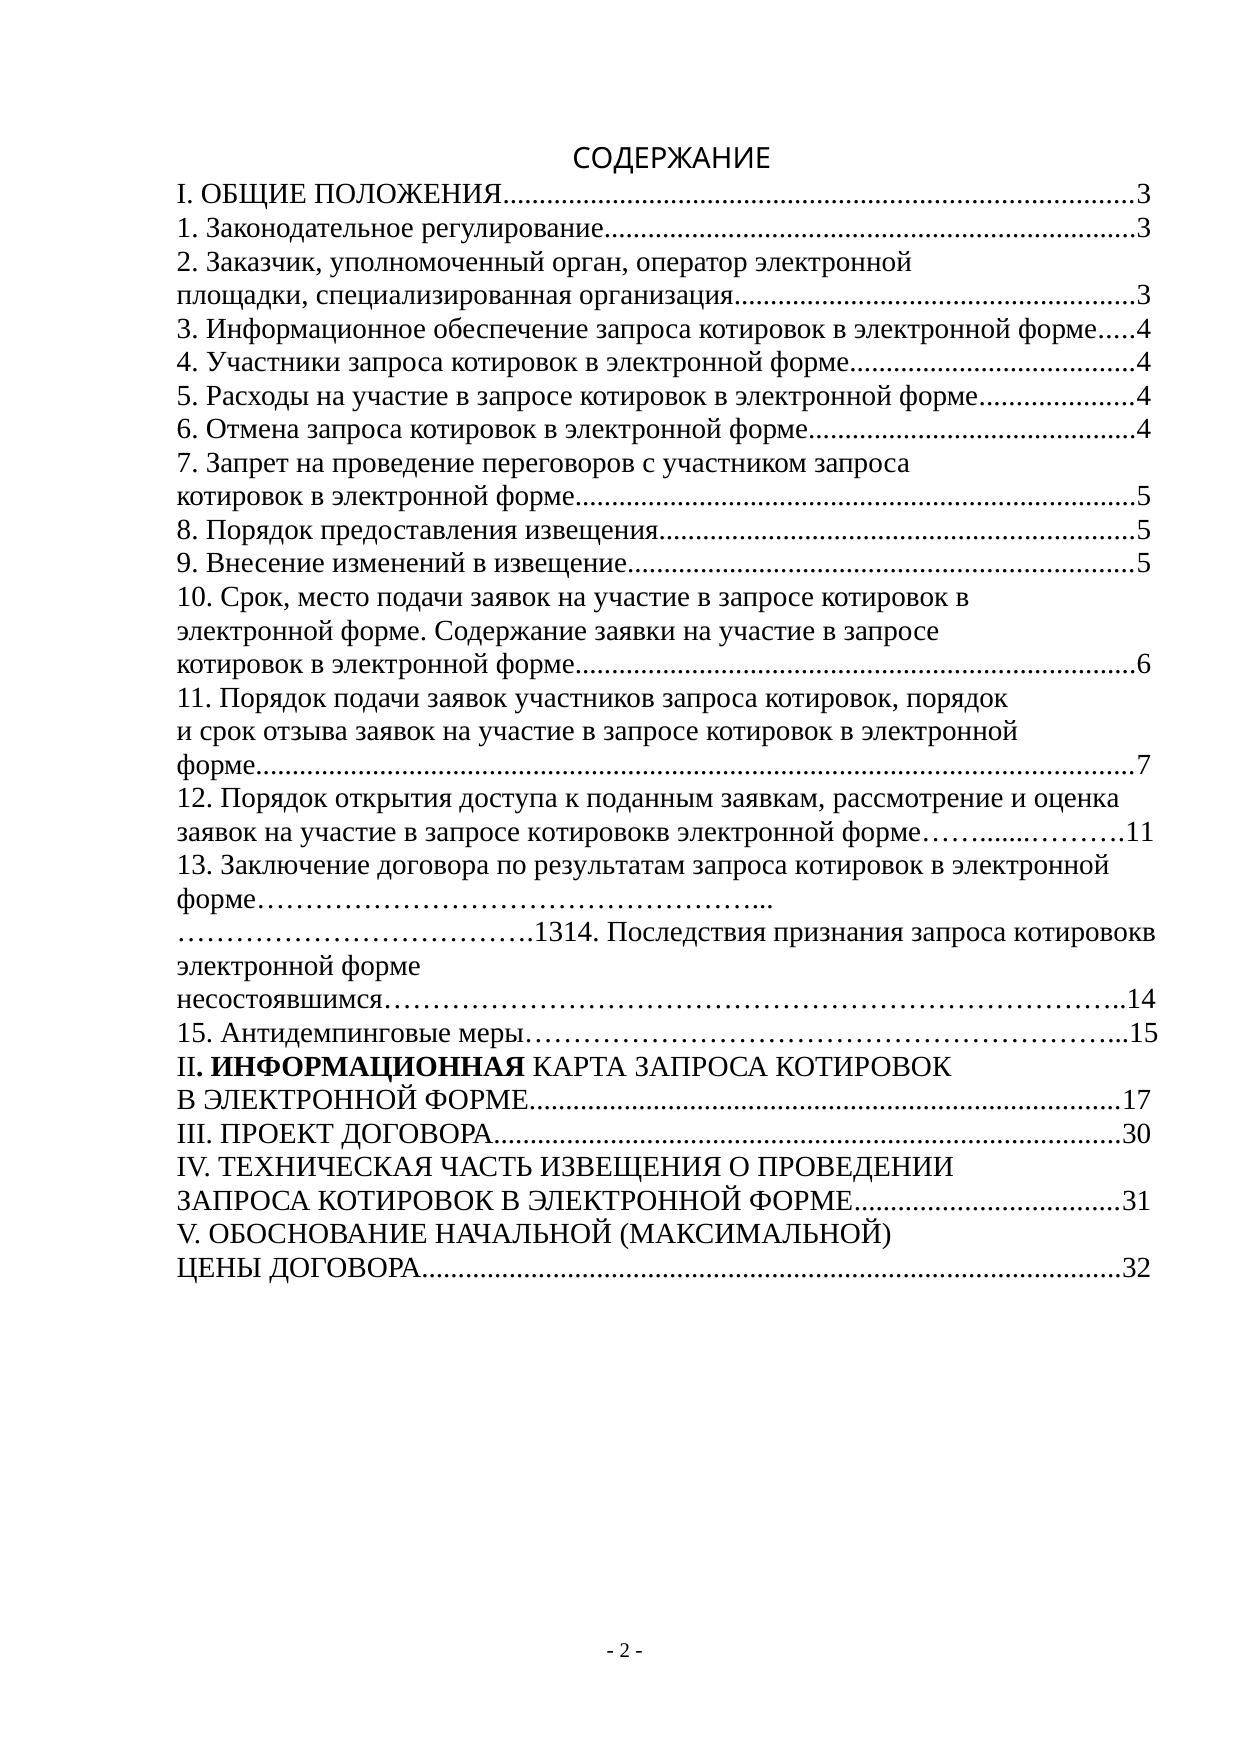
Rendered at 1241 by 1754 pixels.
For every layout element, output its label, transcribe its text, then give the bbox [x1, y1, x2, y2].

subtitle котировок в электронной форме 5 [176, 478, 1167, 512]
subtitle ЗАПРОСА КОТИРОВОК В ЭЛЕКТРОННОЙ ФОРМЕ 31 [176, 1183, 1167, 1216]
subtitle 10. Срок, место подачи заявок на участие в запросе котировок в [176, 579, 1167, 613]
subtitle 1. Законодательное регулирование 3 [176, 210, 1167, 244]
subtitle котировок в электронной форме 6 [176, 646, 1167, 680]
subtitle 2. Заказчик, уполномоченный орган, оператор электронной [176, 244, 1167, 277]
subtitle IV. ТЕХНИЧЕСКАЯ ЧАСТЬ ИЗВЕЩЕНИЯ О ПРОВЕДЕНИИ [176, 1149, 1167, 1183]
subtitle В ЭЛЕКТРОННОЙ ФОРМЕ 17 [176, 1082, 1167, 1116]
subtitle 8. Порядок предоставления извещения 5 [176, 512, 1167, 546]
subtitle 6. Отмена запроса котировок в электронной форме 4 [176, 411, 1167, 445]
subtitle 3. Информационное обеспечение запроса котировок в электронной форме 4 [176, 311, 1167, 344]
subtitle 7. Запрет на проведение переговоров с участником запроса [176, 445, 1167, 478]
text 15. Антидемпинговые меры……………………………………………………...15 [176, 1015, 1167, 1049]
subtitle II. ИНФОРМАЦИОННАЯ КАРТА ЗАПРОСА КОТИРОВОК [176, 1049, 1167, 1082]
subtitle 4. Участники запроса котировок в электронной форме 4 [176, 344, 1167, 378]
subtitle ЦЕНЫ ДОГОВОРА 32 [176, 1250, 1167, 1283]
text 13. Заключение договора по результатам запроса котировок в электронной форме……………………………………………...……………………………….1314. Последствия признания запроса котировокв электронной форме несостоявшимся…………………………………………………………………..14 [176, 847, 1167, 1015]
text 12. Порядок открытия доступа к поданным заявкам, рассмотрение и оценка заявок на участие в запросе котировокв электронной форме…….......……….11 [176, 780, 1167, 847]
subtitle V. ОБОСНОВАНИЕ НАЧАЛЬНОЙ (МАКСИМАЛЬНОЙ) [176, 1216, 1167, 1250]
subtitle III. ПРОЕКТ ДОГОВОРА 30 [176, 1116, 1167, 1149]
subtitle 11. Порядок подачи заявок участников запроса котировок, порядок [176, 680, 1167, 713]
subtitle форме 7 [176, 747, 1167, 780]
subtitle электронной форме. Содержание заявки на участие в запросе [176, 613, 1167, 646]
subtitle 9. Внесение изменений в извещение 5 [176, 546, 1167, 579]
subtitle I. ОБЩИЕ ПОЛОЖЕНИЯ 3 [176, 177, 1167, 210]
text СОДЕРЖАНИЕ [176, 137, 1167, 177]
subtitle и срок отзыва заявок на участие в запросе котировок в электронной [176, 713, 1167, 747]
subtitle площадки, специализированная организация 3 [176, 277, 1167, 311]
subtitle 5. Расходы на участие в запросе котировок в электронной форме 4 [176, 378, 1167, 411]
